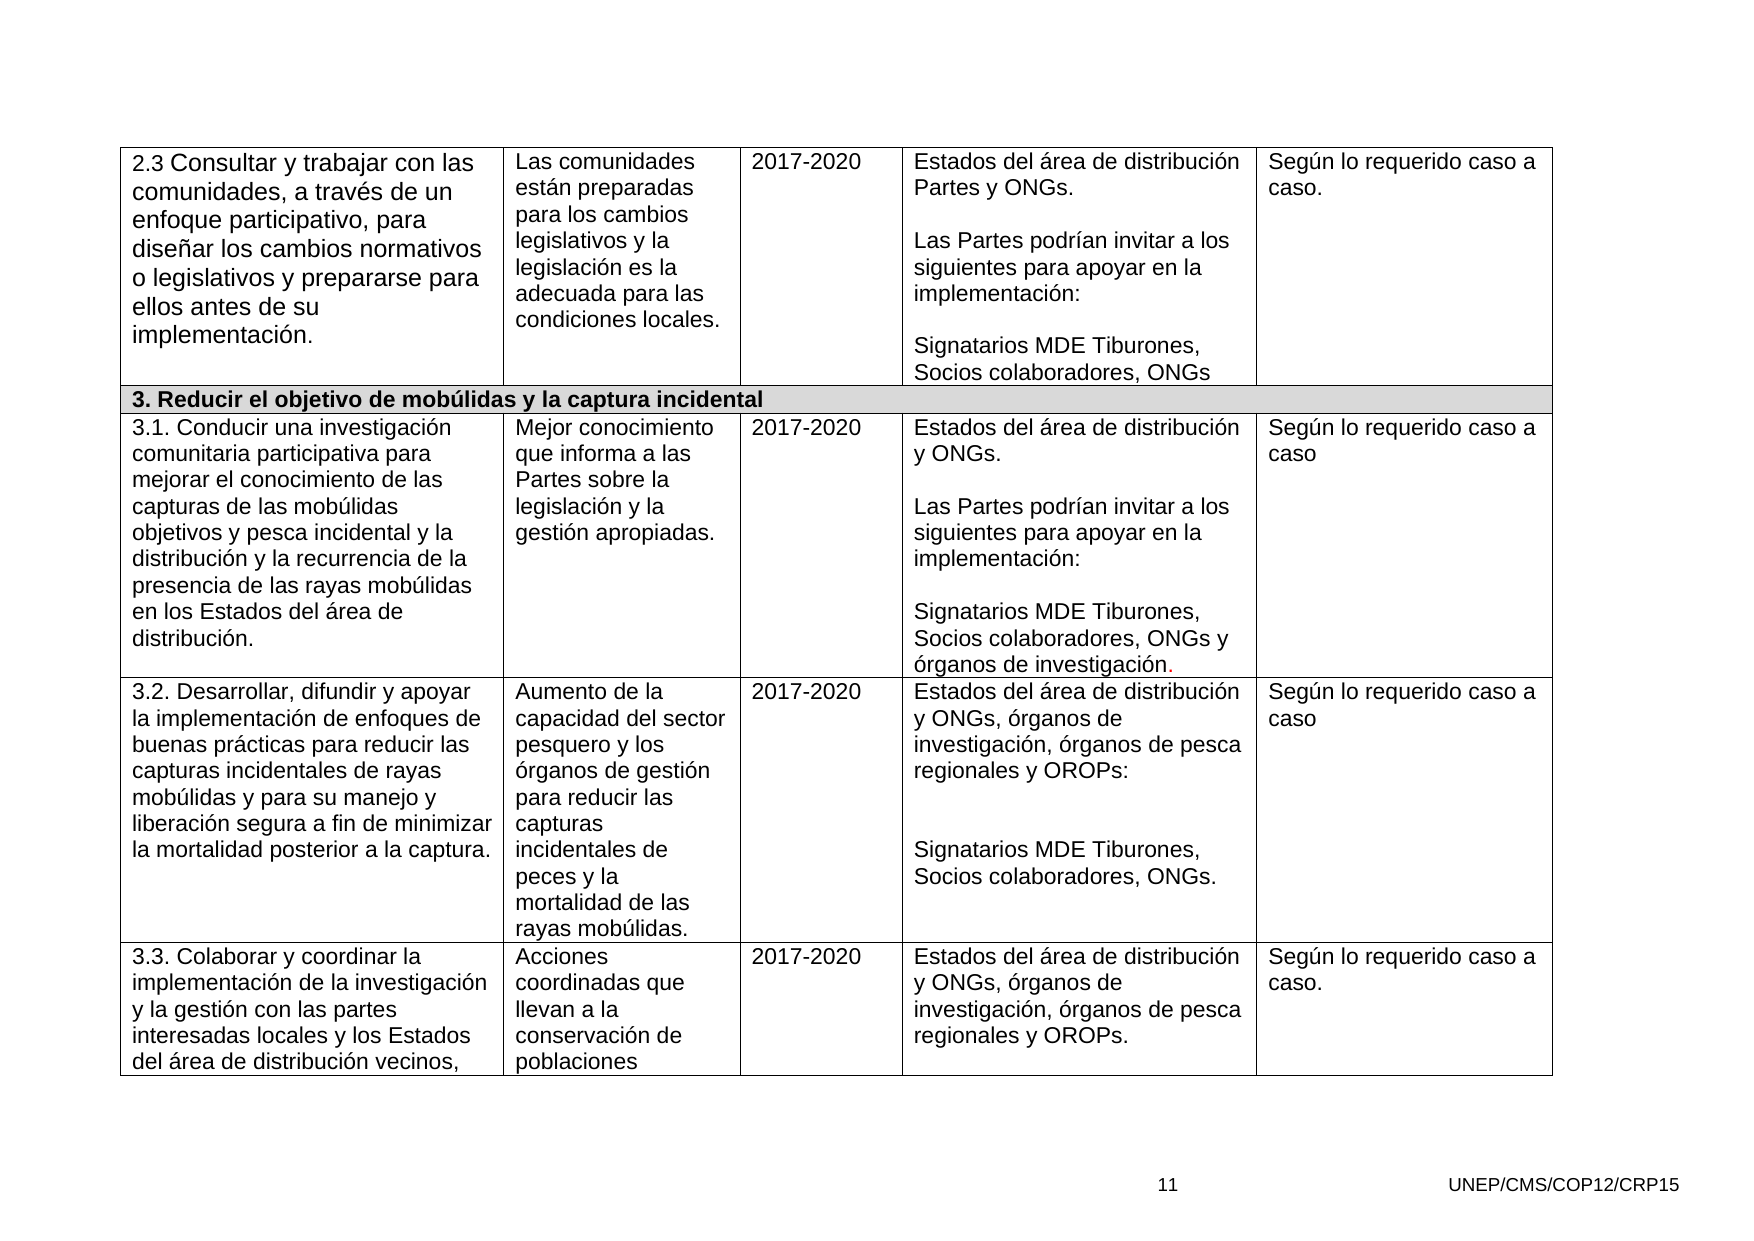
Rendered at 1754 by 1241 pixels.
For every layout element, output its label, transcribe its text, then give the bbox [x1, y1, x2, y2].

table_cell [1257, 943, 1552, 1074]
table_cell 2017-2020 [741, 148, 902, 385]
table_cell Estados del área de distribución Partes y ONGs. Las Partes podrían invitar a los siguientes para apoyar en la implementación: Signatarios MDE Tiburones, Socios colaboradores, ONGs [903, 148, 1256, 385]
table_cell Estados del área de distribución y ONGs, órganos de investigación, órganos de pesca regionales y OROPs: Signatarios MDE Tiburones, Socios colaboradores, ONGs. [903, 678, 1256, 942]
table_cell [1257, 148, 1552, 385]
table_cell 3.2. Desarrollar, difundir y apoyar la implementación de enfoques de buenas prácticas para reducir las capturas incidentales de rayas mobúlidas y para su manejo y liberación segura a fin de minimizar la mortalidad posterior a la captura. [121, 678, 503, 942]
table_cell 2017-2020 [741, 678, 902, 942]
table_cell 3. Reducir el objetivo de mobúlidas y la captura incidental [121, 386, 1552, 413]
table_cell Mejor conocimiento que informa a las Partes sobre la legislación y la gestión apropiadas. [504, 414, 740, 677]
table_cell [121, 943, 503, 1074]
table_cell Las comunidades están preparadas para los cambios legislativos y la legislación es la adecuada para las condiciones locales. [504, 148, 740, 385]
table_cell Aumento de la capacidad del sector pesquero y los órganos de gestión para reducir las capturas incidentales de peces y la mortalidad de las rayas mobúlidas. [504, 678, 740, 942]
table_cell 2017-2020 [741, 414, 902, 677]
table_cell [903, 943, 1256, 1074]
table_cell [504, 943, 740, 1074]
table_cell 2017-2020 [741, 943, 902, 1074]
table_cell Según lo requerido caso a caso [1257, 678, 1552, 942]
table_cell 2.3 Consultar y trabajar con las comunidades, a través de un enfoque participativo, para diseñar los cambios normativos o legislativos y prepararse para ellos antes de su implementación. [121, 148, 503, 385]
table_cell Según lo requerido caso a caso [1257, 414, 1552, 677]
table_cell Estados del área de distribución y ONGs. Las Partes podrían invitar a los siguientes para apoyar en la implementación: Signatarios MDE Tiburones, Socios colaboradores, ONGs y órganos de investigación. [903, 414, 1256, 677]
table_cell 3.1. Conducir una investigación comunitaria participativa para mejorar el conocimiento de las capturas de las mobúlidas objetivos y pesca incidental y la distribución y la recurrencia de la presencia de las rayas mobúlidas en los Estados del área de distribución. [121, 414, 503, 677]
